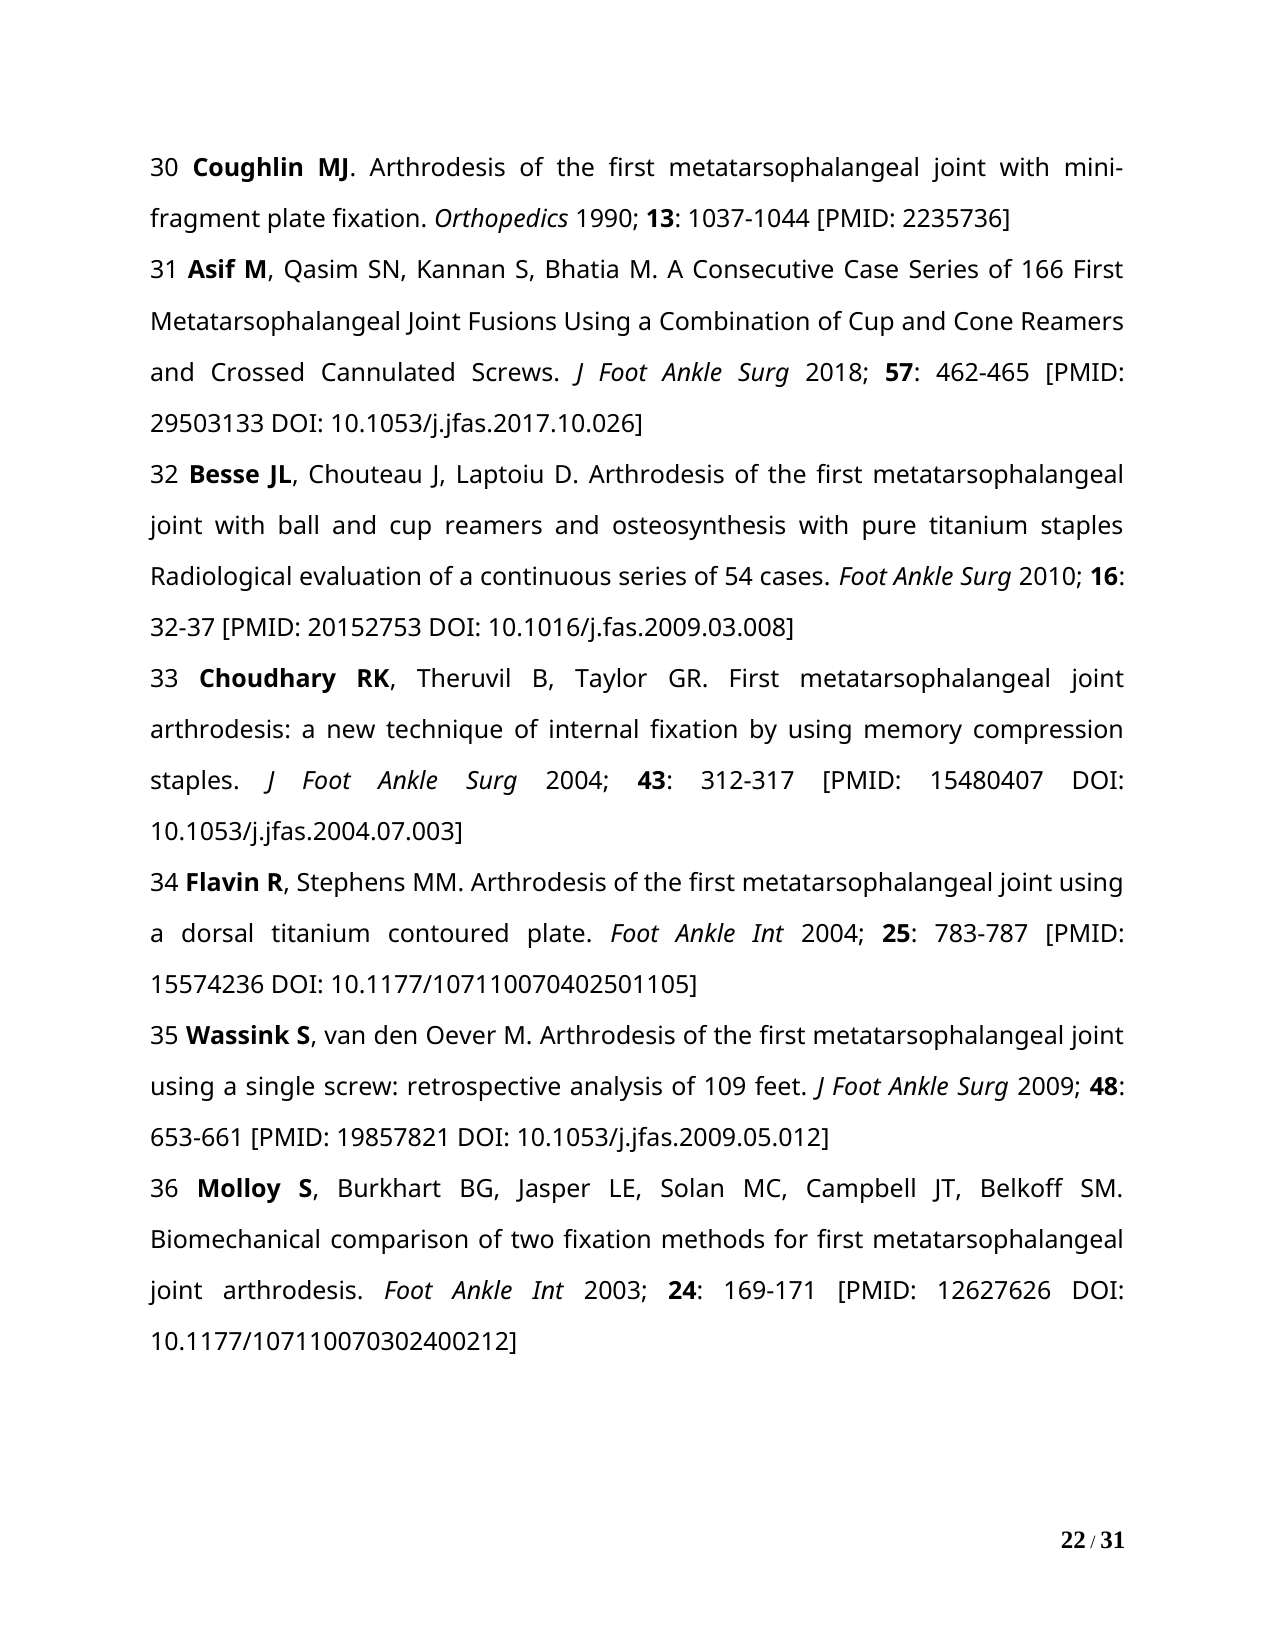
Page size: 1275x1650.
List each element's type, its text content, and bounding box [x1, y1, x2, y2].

text 30 Coughlin MJ. Arthrodesis of the first metatarsophalangeal joint with mini-fragment plate fixation. Orthopedics 1990; 13: 1037-1044 [PMID: 2235736] [150, 150, 1125, 235]
text 36 Molloy S, Burkhart BG, Jasper LE, Solan MC, Campbell JT, Belkoff SM. Biomechanical comparison of two fixation methods for first metatarsophalangeal joint arthrodesis. Foot Ankle Int 2003; 24: 169-171 [PMID: 12627626 DOI: 10.1177/107110070302400212] [150, 1171, 1125, 1358]
text 34 Flavin R, Stephens MM. Arthrodesis of the first metatarsophalangeal joint using a dorsal titanium contoured plate. Foot Ankle Int 2004; 25: 783-787 [PMID: 15574236 DOI: 10.1177/107110070402501105] [150, 864, 1125, 1001]
text 33 Choudhary RK, Theruvil B, Taylor GR. First metatarsophalangeal joint arthrodesis: a new technique of internal fixation by using memory compression staples. J Foot Ankle Surg 2004; 43: 312-317 [PMID: 15480407 DOI: 10.1053/j.jfas.2004.07.003] [150, 660, 1125, 848]
text 35 Wassink S, van den Oever M. Arthrodesis of the first metatarsophalangeal joint using a single screw: retrospective analysis of 109 feet. J Foot Ankle Surg 2009; 48: 653-661 [PMID: 19857821 DOI: 10.1053/j.jfas.2009.05.012] [150, 1018, 1125, 1154]
text 31 Asif M, Qasim SN, Kannan S, Bhatia M. A Consecutive Case Series of 166 First Metatarsophalangeal Joint Fusions Using a Combination of Cup and Cone Reamers and Crossed Cannulated Screws. J Foot Ankle Surg 2018; 57: 462-465 [PMID: 29503133 DOI: 10.1053/j.jfas.2017.10.026] [150, 252, 1125, 439]
text 32 Besse JL, Chouteau J, Laptoiu D. Arthrodesis of the first metatarsophalangeal joint with ball and cup reamers and osteosynthesis with pure titanium staples Radiological evaluation of a continuous series of 54 cases. Foot Ankle Surg 2010; 16: 32-37 [PMID: 20152753 DOI: 10.1016/j.fas.2009.03.008] [150, 456, 1125, 643]
